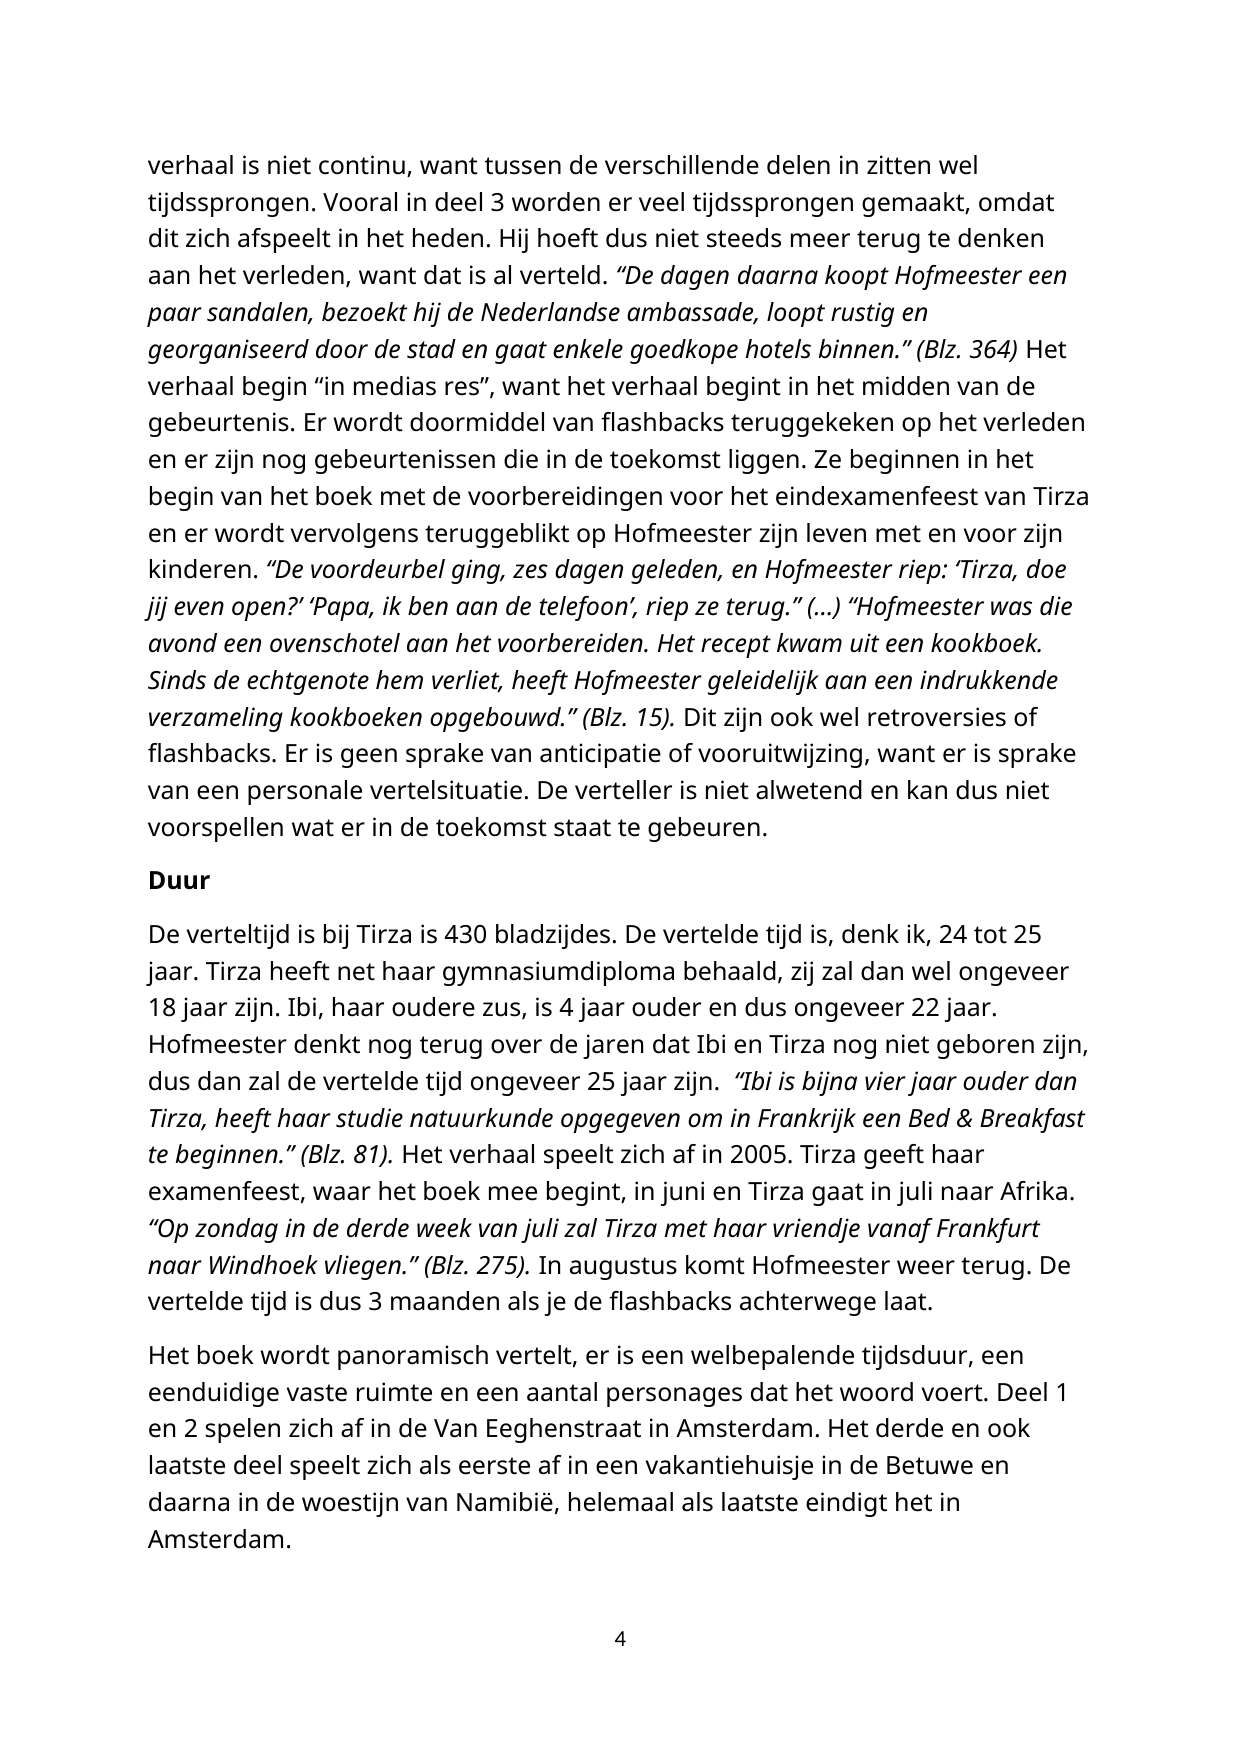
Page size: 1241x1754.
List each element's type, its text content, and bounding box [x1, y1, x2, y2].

text Het boek wordt panoramisch vertelt, er is een welbepalende tijdsduur, een eenduidige vaste ruimte en een aantal personages dat het woord voert. Deel 1 en 2 spelen zich af in de Van Eeghenstraat in Amsterdam. Het derde en ook laatste deel speelt zich als eerste af in een vakantiehuisje in de Betuwe en daarna in de woestijn van Namibië, helemaal als laatste eindigt het in Amsterdam. [148, 1337, 1093, 1555]
text De verteltijd is bij Tirza is 430 bladzijdes. De vertelde tijd is, denk ik, 24 tot 25 jaar. Tirza heeft net haar gymnasiumdiploma behaald, zij zal dan wel ongeveer 18 jaar zijn. Ibi, haar oudere zus, is 4 jaar ouder en dus ongeveer 22 jaar. Hofmeester denkt nog terug over de jaren dat Ibi en Tirza nog niet geboren zijn, dus dan zal de vertelde tijd ongeveer 25 jaar zijn. “Ibi is bijna vier jaar ouder dan Tirza, heeft haar studie natuurkunde opgegeven om in Frankrijk een Bed & Breakfast te beginnen.” (Blz. 81). Het verhaal speelt zich af in 2005. Tirza geeft haar examenfeest, waar het boek mee begint, in juni en Tirza gaat in juli naar Afrika. “Op zondag in de derde week van juli zal Tirza met haar vriendje vanaf Frankfurt naar Windhoek vliegen.” (Blz. 275). In augustus komt Hofmeester weer terug. De vertelde tijd is dus 3 maanden als je de flashbacks achterwege laat. [148, 916, 1093, 1318]
text Duur [148, 863, 1093, 897]
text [148, 148, 1093, 843]
